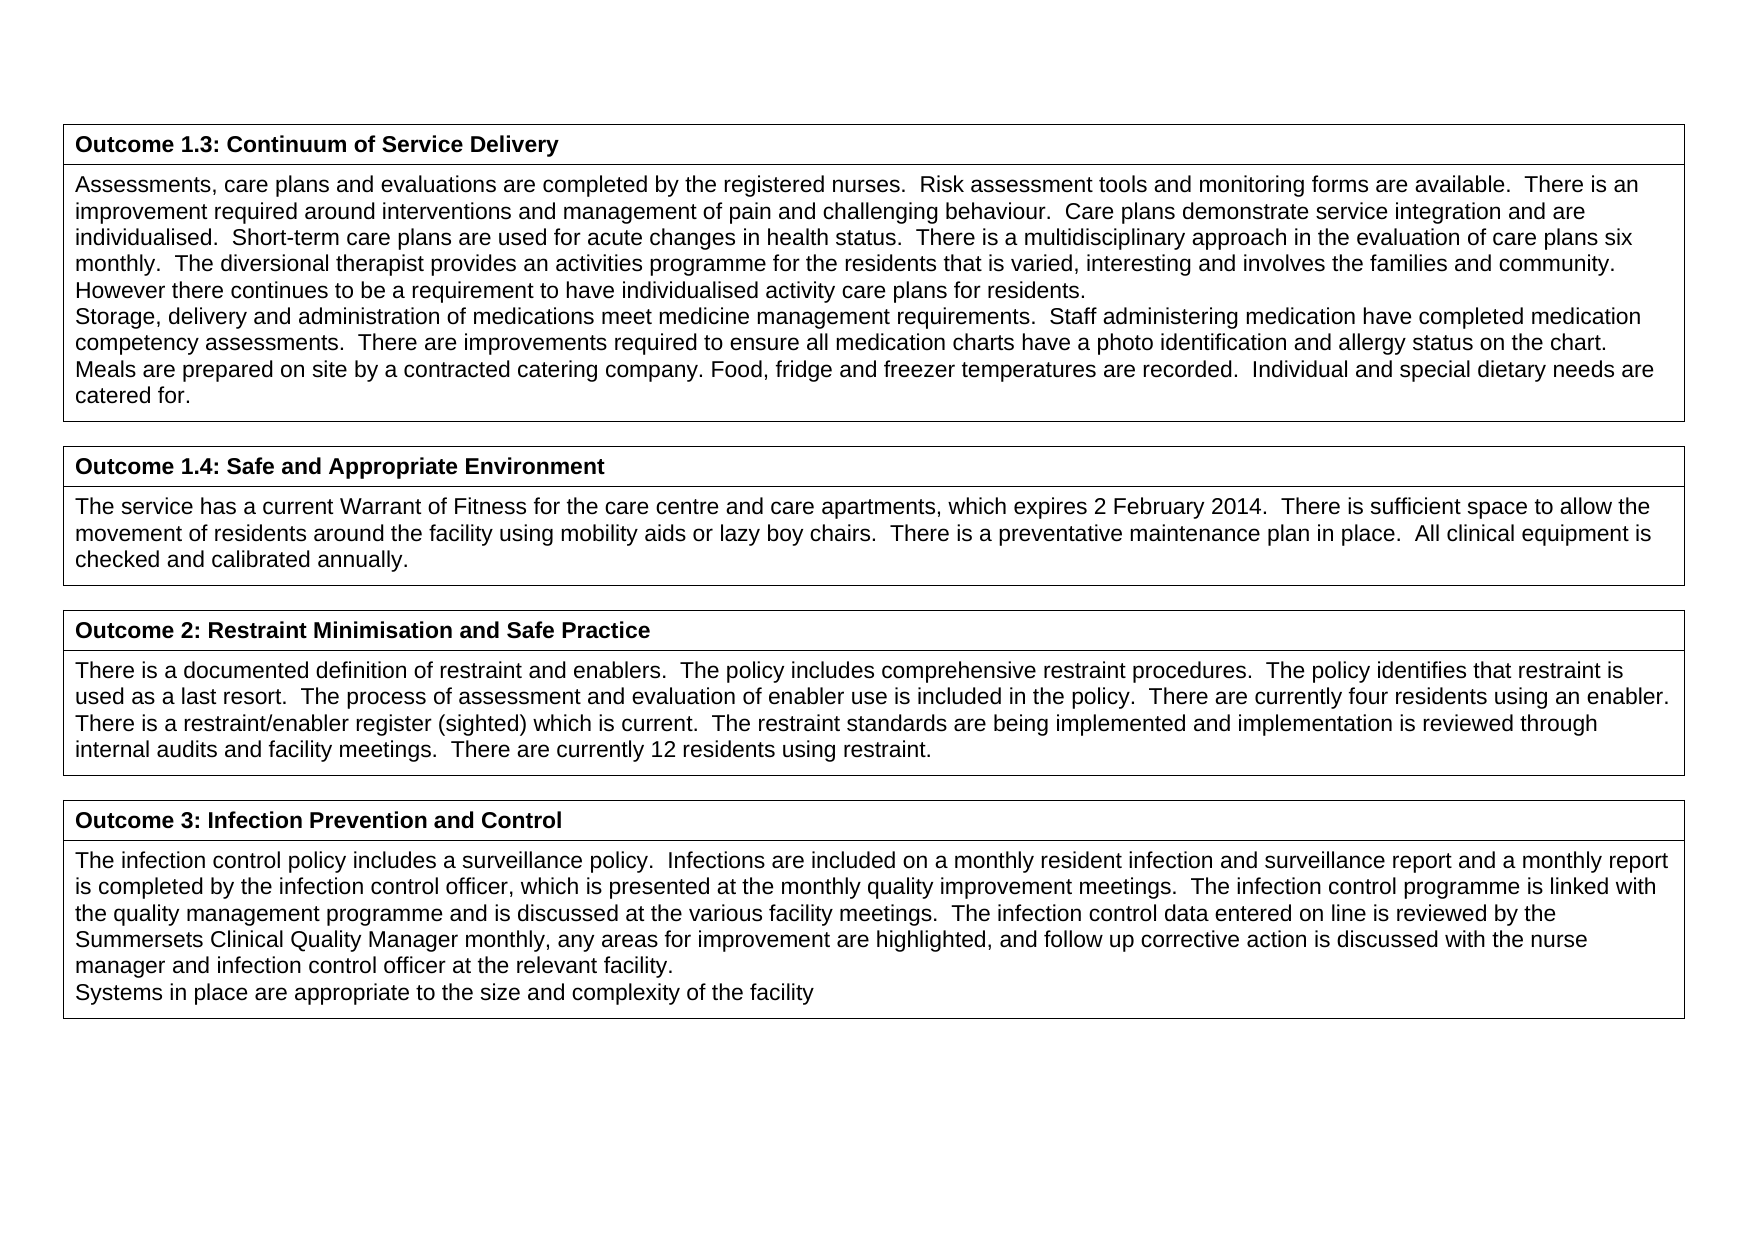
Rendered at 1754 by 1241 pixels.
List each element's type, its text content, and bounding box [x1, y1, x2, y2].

table_header Outcome 2: Restraint Minimisation and Safe Practice [64, 611, 1684, 649]
table_header Outcome 3: Infection Prevention and Control [64, 801, 1684, 840]
table_cell The service has a current Warrant of Fitness for the care centre and care apartments, which expires 2 February 2014. There is sufficient space to allow the movement of residents around the facility using mobility aids or lazy boy chairs. There is a preventative maintenance plan in place. All clinical equipment is checked and calibrated annually. [64, 487, 1684, 585]
table_cell Assessments, care plans and evaluations are completed by the registered nurses. Risk assessment tools and monitoring forms are available. There is an improvement required around interventions and management of pain and challenging behaviour. Care plans demonstrate service integration and are individualised. Short-term care plans are used for acute changes in health status. There is a multidisciplinary approach in the evaluation of care plans six monthly. The diversional therapist provides an activities programme for the residents that is varied, interesting and involves the families and community. However there continues to be a requirement to have individualised activity care plans for residents. Storage, delivery and administration of medications meet medicine management requirements. Staff administering medication have completed medication competency assessments. There are improvements required to ensure all medication charts have a photo identification and allergy status on the chart. Meals are prepared on site by a contracted catering company. Food, fridge and freezer temperatures are recorded. Individual and special dietary needs are catered for. [64, 165, 1684, 421]
table_header Outcome 1.3: Continuum of Service Delivery [64, 125, 1684, 164]
table_cell The infection control policy includes a surveillance policy. Infections are included on a monthly resident infection and surveillance report and a monthly report is completed by the infection control officer, which is presented at the monthly quality improvement meetings. The infection control programme is linked with the quality management programme and is discussed at the various facility meetings. The infection control data entered on line is reviewed by the Summersets Clinical Quality Manager monthly, any areas for improvement are highlighted, and follow up corrective action is discussed with the nurse manager and infection control officer at the relevant facility. Systems in place are appropriate to the size and complexity of the facility [64, 841, 1684, 1018]
table_header Outcome 1.4: Safe and Appropriate Environment [64, 447, 1684, 486]
table_cell There is a documented definition of restraint and enablers. The policy includes comprehensive restraint procedures. The policy identifies that restraint is used as a last resort. The process of assessment and evaluation of enabler use is included in the policy. There are currently four residents using an enabler. There is a restraint/enabler register (sighted) which is current. The restraint standards are being implemented and implementation is reviewed through internal audits and facility meetings. There are currently 12 residents using restraint. [64, 651, 1684, 775]
